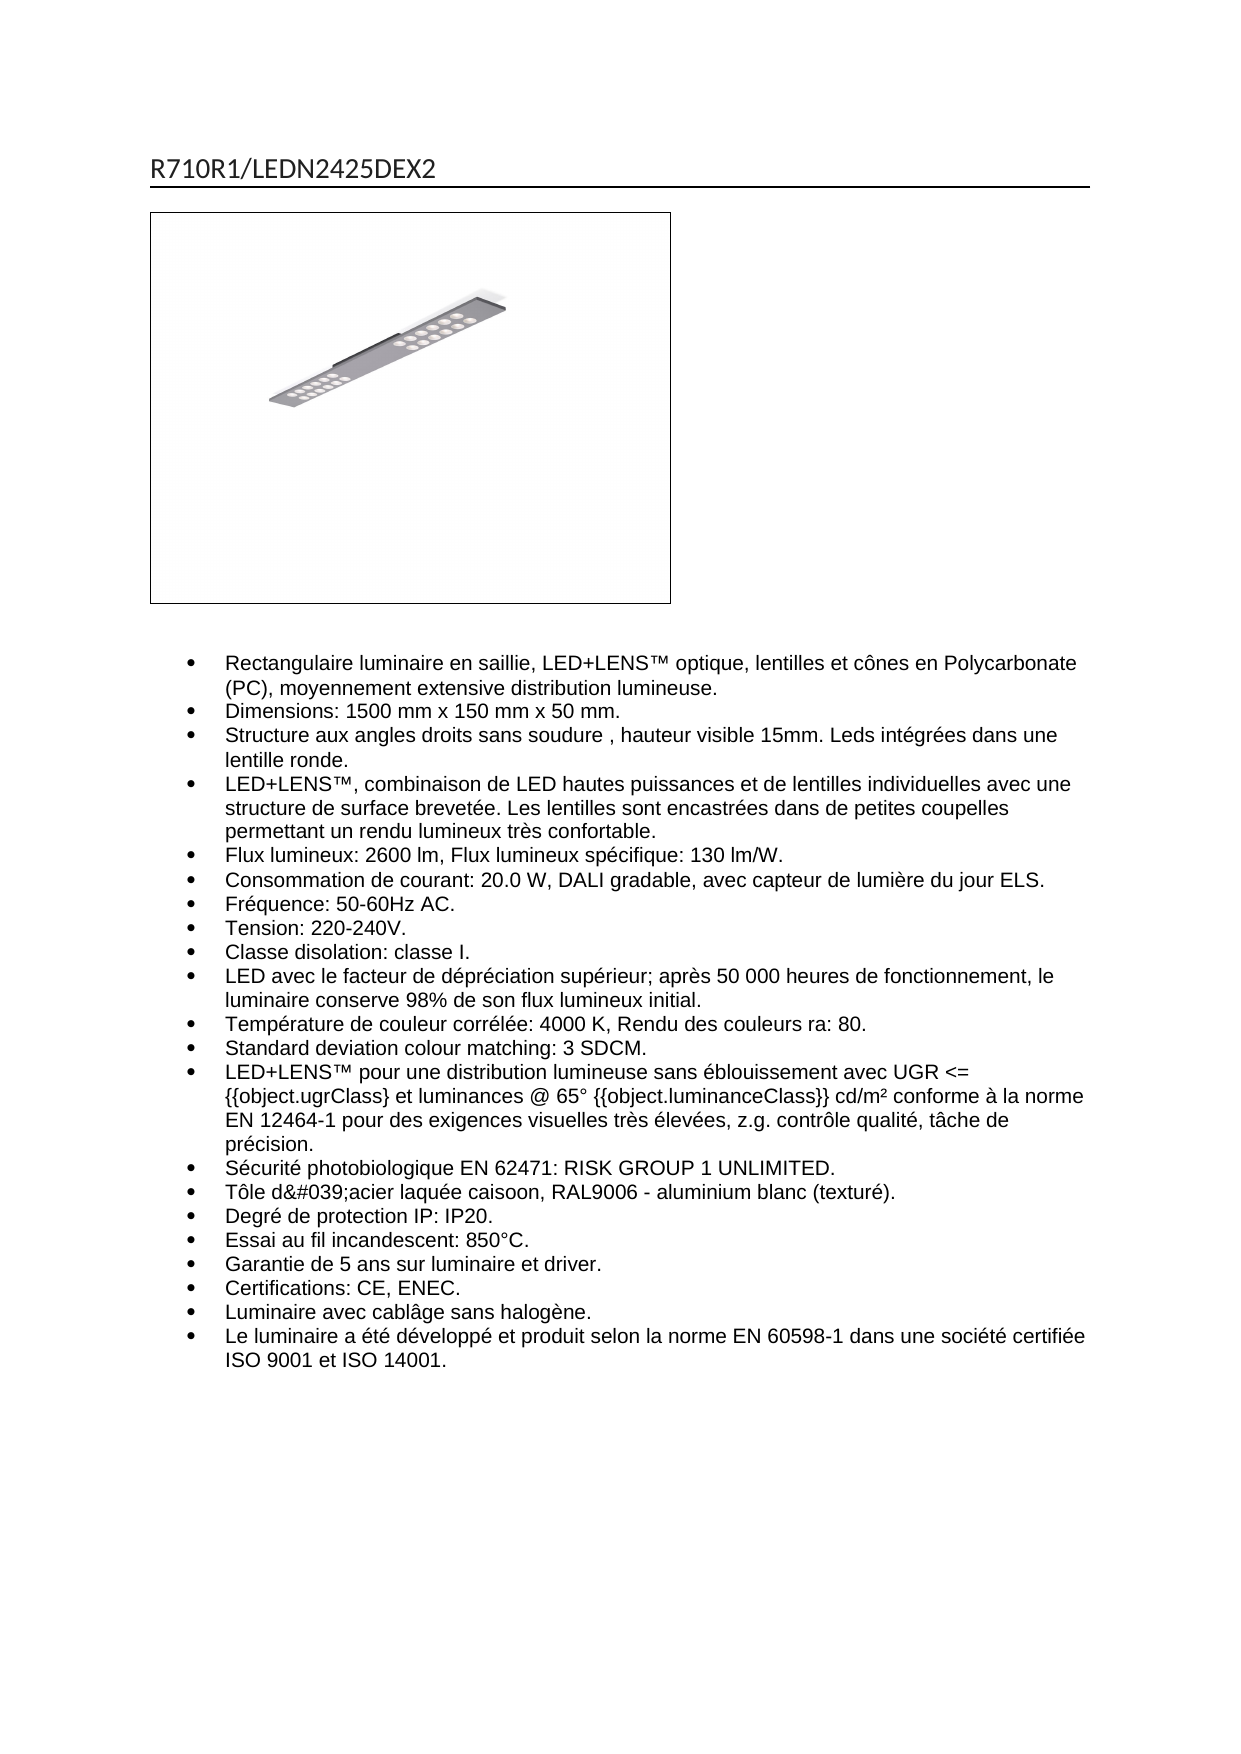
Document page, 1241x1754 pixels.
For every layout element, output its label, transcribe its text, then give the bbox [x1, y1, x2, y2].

list Classe disolation: classe I. [187, 939, 1090, 964]
list Garantie de 5 ans sur luminaire et driver. [187, 1252, 1090, 1276]
list Certifications: CE, ENEC. [187, 1276, 1090, 1300]
list Rectangulaire luminaire en saillie, LED+LENS™ optique, lentilles et cônes en Polycarbonate (PC), moyennement extensive distribution lumineuse. [187, 651, 1090, 699]
picture [151, 213, 670, 603]
list Tôle d&#039;acier laquée caisoon, RAL9006 - aluminium blanc (texturé). [187, 1180, 1090, 1204]
list Tension: 220-240V. [187, 916, 1090, 939]
list Fréquence: 50-60Hz AC. [187, 891, 1090, 916]
list Flux lumineux: 2600 lm, Flux lumineux spécifique: 130 lm/W. [187, 843, 1090, 867]
list Le luminaire a été développé et produit selon la norme EN 60598-1 dans une société certifiée ISO 9001 et ISO 14001. [187, 1324, 1090, 1372]
text R710R1/LEDN2425DEX2 [150, 150, 1090, 186]
list Température de couleur corrélée: 4000 K, Rendu des couleurs ra: 80. [187, 1012, 1090, 1036]
list Luminaire avec cablâge sans halogène. [187, 1300, 1090, 1324]
list Sécurité photobiologique EN 62471: RISK GROUP 1 UNLIMITED. [187, 1156, 1090, 1180]
list LED+LENS™, combinaison de LED hautes puissances et de lentilles individuelles avec une structure de surface brevetée. Les lentilles sont encastrées dans de petites coupelles permettant un rendu lumineux très confortable. [187, 771, 1090, 843]
list Consommation de courant: 20.0 W, DALI gradable, avec capteur de lumière du jour ELS. [187, 867, 1090, 891]
list Dimensions: 1500 mm x 150 mm x 50 mm. [187, 699, 1090, 723]
list Essai au fil incandescent: 850°C. [187, 1228, 1090, 1252]
list LED+LENS™ pour une distribution lumineuse sans éblouissement avec UGR <= {{object.ugrClass} et luminances @ 65° {{object.luminanceClass}} cd/m² conforme à la norme EN 12464-1 pour des exigences visuelles très élevées, z.g. contrôle qualité, tâche de précision. [187, 1060, 1090, 1156]
list Degré de protection IP: IP20. [187, 1204, 1090, 1228]
list Structure aux angles droits sans soudure , hauteur visible 15mm. Leds intégrées dans une lentille ronde. [187, 723, 1090, 771]
list LED avec le facteur de dépréciation supérieur; après 50 000 heures de fonctionnement, le luminaire conserve 98% de son flux lumineux initial. [187, 964, 1090, 1012]
list Standard deviation colour matching: 3 SDCM. [187, 1036, 1090, 1060]
